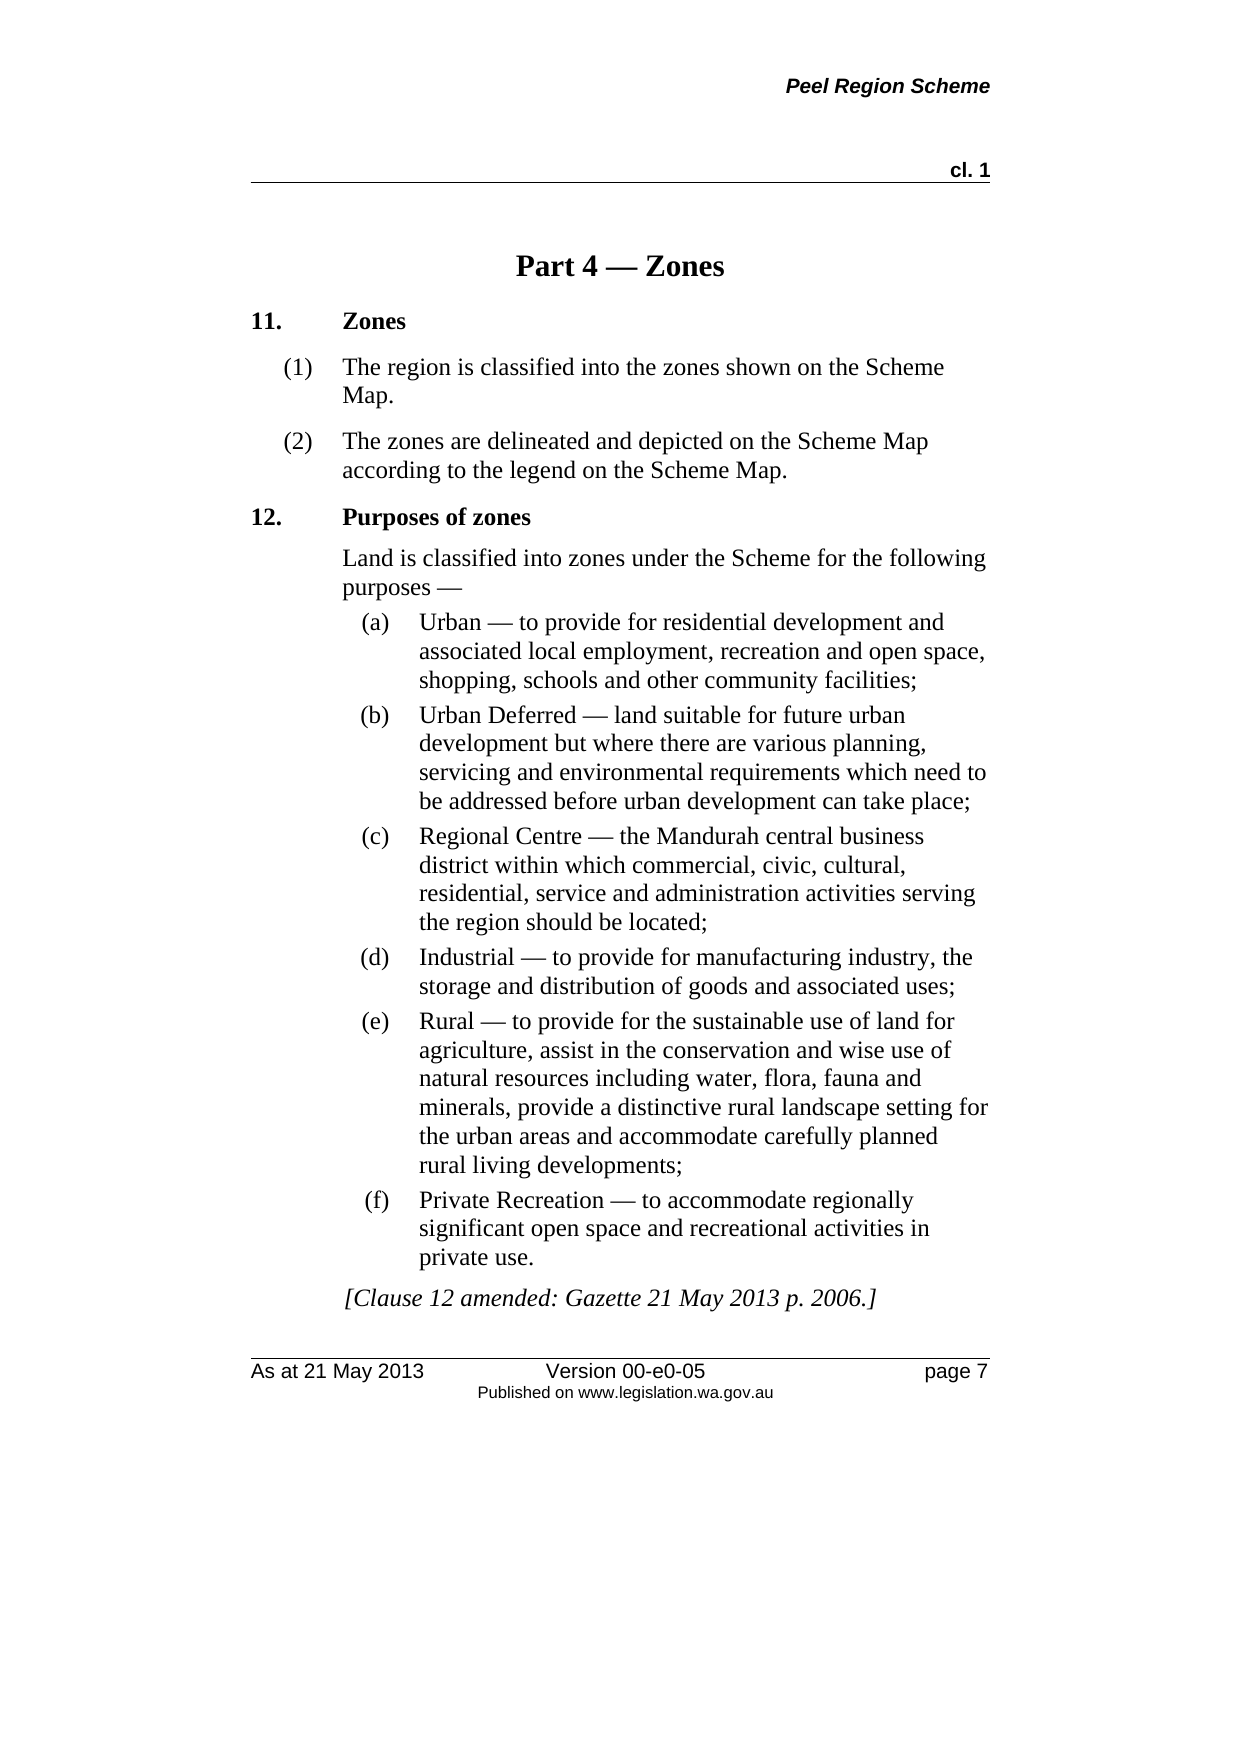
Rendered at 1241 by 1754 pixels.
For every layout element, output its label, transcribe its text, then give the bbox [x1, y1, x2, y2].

subtitle 11. Zones [251, 306, 990, 335]
text [Clause 12 amended: Gazette 21 May 2013 p. 2006.] [251, 1283, 990, 1312]
subtitle Part 4 — Zones [251, 247, 990, 283]
text (c) Regional Centre — the Mandurah central business district within which commercial, civic, cultural, residential, service and administration activities serving the region should be located; [251, 821, 990, 936]
subtitle 12. Purposes of zones [251, 502, 990, 531]
text (1) The region is classified into the zones shown on the Scheme Map. [251, 352, 990, 409]
text (2) The zones are delineated and depicted on the Scheme Map according to the legend on the Scheme Map. [251, 426, 990, 483]
text (e) Rural — to provide for the sustainable use of land for agriculture, assist in the conservation and wise use of natural resources including water, flora, fauna and minerals, provide a distinctive rural landscape setting for the urban areas and accommodate carefully planned rural living developments; [251, 1006, 990, 1178]
text Land is classified into zones under the Scheme for the following purposes — [251, 543, 990, 601]
text (b) Urban Deferred — land suitable for future urban development but where there are various planning, servicing and environmental requirements which need to be addressed before urban development can take place; [251, 700, 990, 815]
text (d) Industrial — to provide for manufacturing industry, the storage and distribution of goods and associated uses; [251, 942, 990, 1000]
text (f) Private Recreation — to accommodate regionally significant open space and recreational activities in private use. [251, 1185, 990, 1271]
text (a) Urban — to provide for residential development and associated local employment, recreation and open space, shopping, schools and other community facilities; [251, 607, 990, 693]
